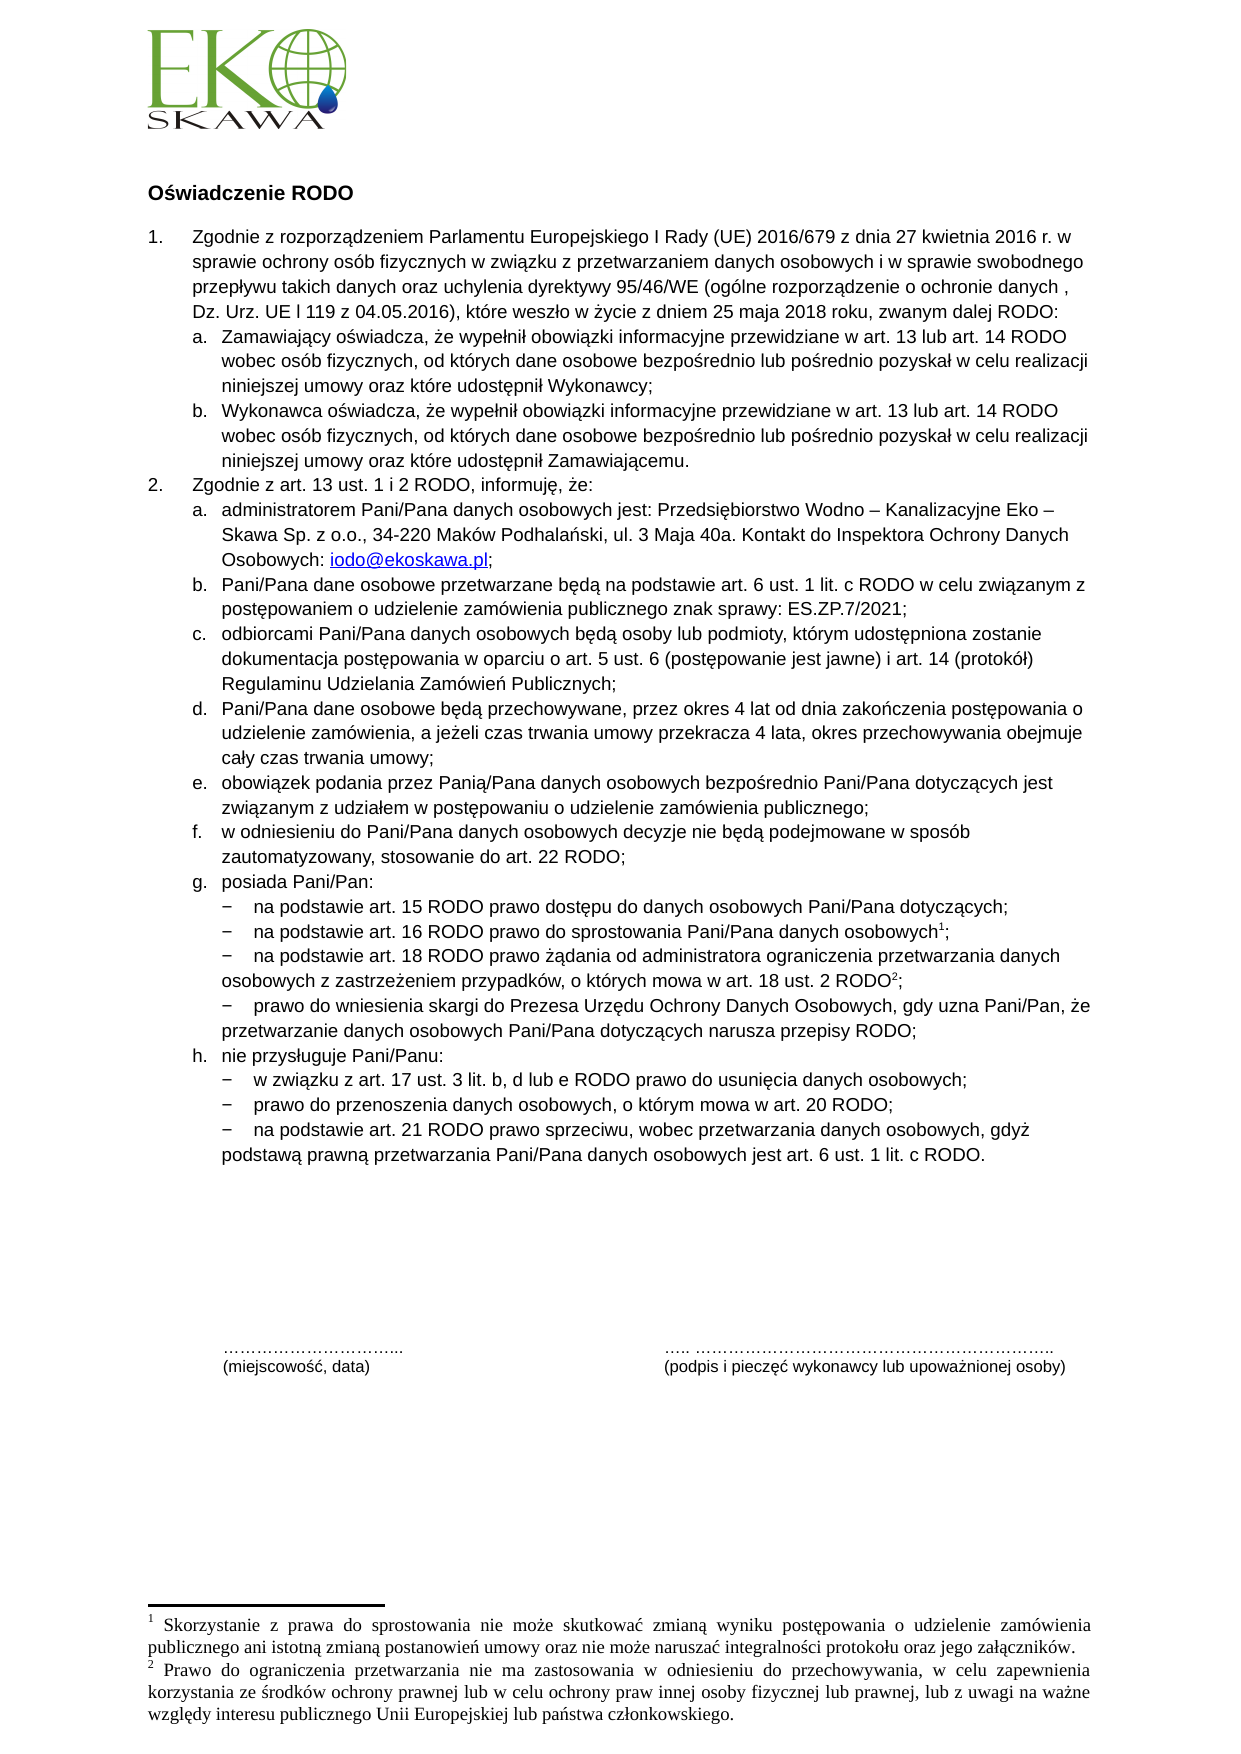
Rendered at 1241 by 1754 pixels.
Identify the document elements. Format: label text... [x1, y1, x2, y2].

text (miejscowość, data) (podpis i pieczęć wykonawcy lub upoważnionej osoby) [223, 1357, 1093, 1376]
list Wykonawca oświadcza, że wypełnił obowiązki informacyjne przewidziane w art. 13 lub art. 14 RODO wobec osób fizycznych, od których dane osobowe bezpośrednio lub pośrednio pozyskał w celu realizacji niniejszej umowy oraz które udostępnił Zamawiającemu. [192, 400, 1093, 471]
list Zgodnie z art. 13 ust. 1 i 2 RODO, informuję, że: [148, 474, 1093, 496]
list Pani/Pana dane osobowe przetwarzane będą na podstawie art. 6 ust. 1 lit. c RODO w celu związanym z postępowaniem o udzielenie zamówienia publicznego znak sprawy: ES.ZP.7/2021; [192, 573, 1093, 620]
list administratorem Pani/Pana danych osobowych jest: Przedsiębiorstwo Wodno – Kanalizacyjne Eko – Skawa Sp. z o.o., 34-220 Maków Podhalański, ul. 3 Maja 40a. Kontakt do Inspektora Ochrony Danych Osobowych: iodo@ekoskawa.pl; [192, 499, 1093, 570]
list obowiązek podania przez Panią/Pana danych osobowych bezpośrednio Pani/Pana dotyczących jest związanym z udziałem w postępowaniu o udzielenie zamówienia publicznego; [192, 772, 1093, 818]
list Zamawiający oświadcza, że wypełnił obowiązki informacyjne przewidziane w art. 13 lub art. 14 RODO wobec osób fizycznych, od których dane osobowe bezpośrednio lub pośrednio pozyskał w celu realizacji niniejszej umowy oraz które udostępnił Wykonawcy; [192, 326, 1093, 397]
list Zgodnie z rozporządzeniem Parlamentu Europejskiego I Rady (UE) 2016/679 z dnia 27 kwietnia 2016 r. w sprawie ochrony osób fizycznych w związku z przetwarzaniem danych osobowych i w sprawie swobodnego przepływu takich danych oraz uchylenia dyrektywy 95/46/WE (ogólne rozporządzenie o ochronie danych , Dz. Urz. UE l 119 z 04.05.2016), które weszło w życie z dniem 25 maja 2018 roku, zwanym dalej RODO: [148, 226, 1093, 322]
text Oświadczenie RODO [148, 181, 1093, 205]
list posiada Pani/Pan: − na podstawie art. 15 RODO prawo dostępu do danych osobowych Pani/Pana dotyczących; − na podstawie art. 16 RODO prawo do sprostowania Pani/Pana danych osobowych; − na podstawie art. 18 RODO prawo żądania od administratora ograniczenia przetwarzania danych osobowych z zastrzeżeniem przypadków, o których mowa w art. 18 ust. 2 RODO; − prawo do wniesienia skargi do Prezesa Urzędu Ochrony Danych Osobowych, gdy uzna Pani/Pan, że przetwarzanie danych osobowych Pani/Pana dotyczących narusza przepisy RODO; [192, 871, 1093, 1041]
list Pani/Pana dane osobowe będą przechowywane, przez okres 4 lat od dnia zakończenia postępowania o udzielenie zamówienia, a jeżeli czas trwania umowy przekracza 4 lata, okres przechowywania obejmuje cały czas trwania umowy; [192, 697, 1093, 768]
picture [147, 29, 347, 129]
text …………………………... ….. ……………………………………………………….. [223, 1338, 1093, 1357]
list nie przysługuje Pani/Panu: − w związku z art. 17 ust. 3 lit. b, d lub e RODO prawo do usunięcia danych osobowych; − prawo do przenoszenia danych osobowych, o którym mowa w art. 20 RODO; − na podstawie art. 21 RODO prawo sprzeciwu, wobec przetwarzania danych osobowych, gdyż podstawą prawną przetwarzania Pani/Pana danych osobowych jest art. 6 ust. 1 lit. c RODO. [192, 1044, 1093, 1165]
list w odniesieniu do Pani/Pana danych osobowych decyzje nie będą podejmowane w sposób zautomatyzowany, stosowanie do art. 22 RODO; [192, 821, 1093, 868]
list odbiorcami Pani/Pana danych osobowych będą osoby lub podmioty, którym udostępniona zostanie dokumentacja postępowania w oparciu o art. 5 ust. 6 (postępowanie jest jawne) i art. 14 (protokół) Regulaminu Udzielania Zamówień Publicznych; [192, 623, 1093, 694]
